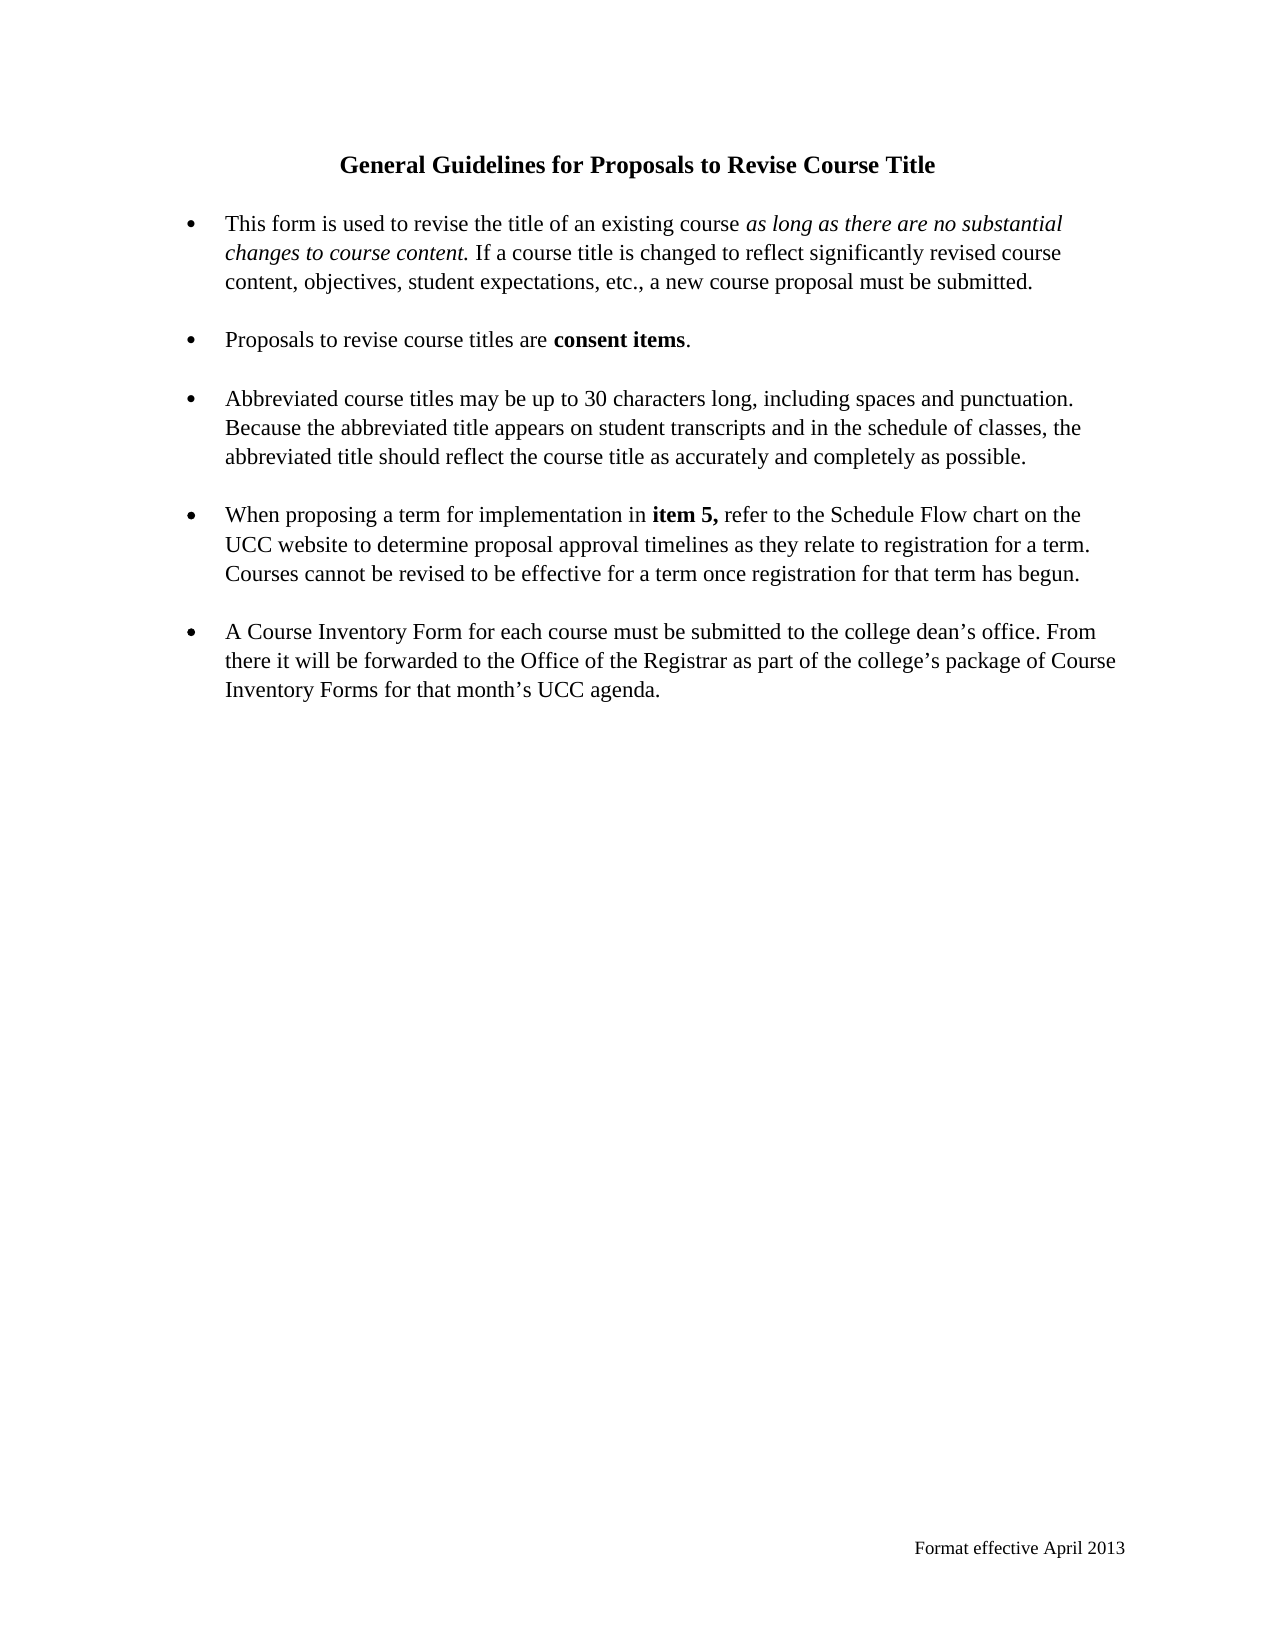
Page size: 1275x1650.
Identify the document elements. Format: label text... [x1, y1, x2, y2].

text General Guidelines for Proposals to Revise Course Title [150, 150, 1125, 179]
list Abbreviated course titles may be up to 30 characters long, including spaces and punctuation. Because the abbreviated title appears on student transcripts and in the schedule of classes, the abbreviated title should reflect the course title as accurately and completely as possible. [187, 383, 1125, 499]
list This form is used to revise the title of an existing course as long as there are no substantial changes to course content. If a course title is changed to reflect significantly revised course content, objectives, student expectations, etc., a new course proposal must be submitted. [187, 208, 1125, 324]
list When proposing a term for implementation in item 5, refer to the Schedule Flow chart on the UCC website to determine proposal approval timelines as they relate to registration for a term. Courses cannot be revised to be effective for a term once registration for that term has begun. [187, 499, 1125, 616]
list A Course Inventory Form for each course must be submitted to the college dean’s office. From there it will be forwarded to the Office of the Registrar as part of the college’s package of Course Inventory Forms for that month’s UCC agenda. [187, 616, 1125, 704]
list Proposals to revise course titles are consent items. [187, 324, 1125, 383]
